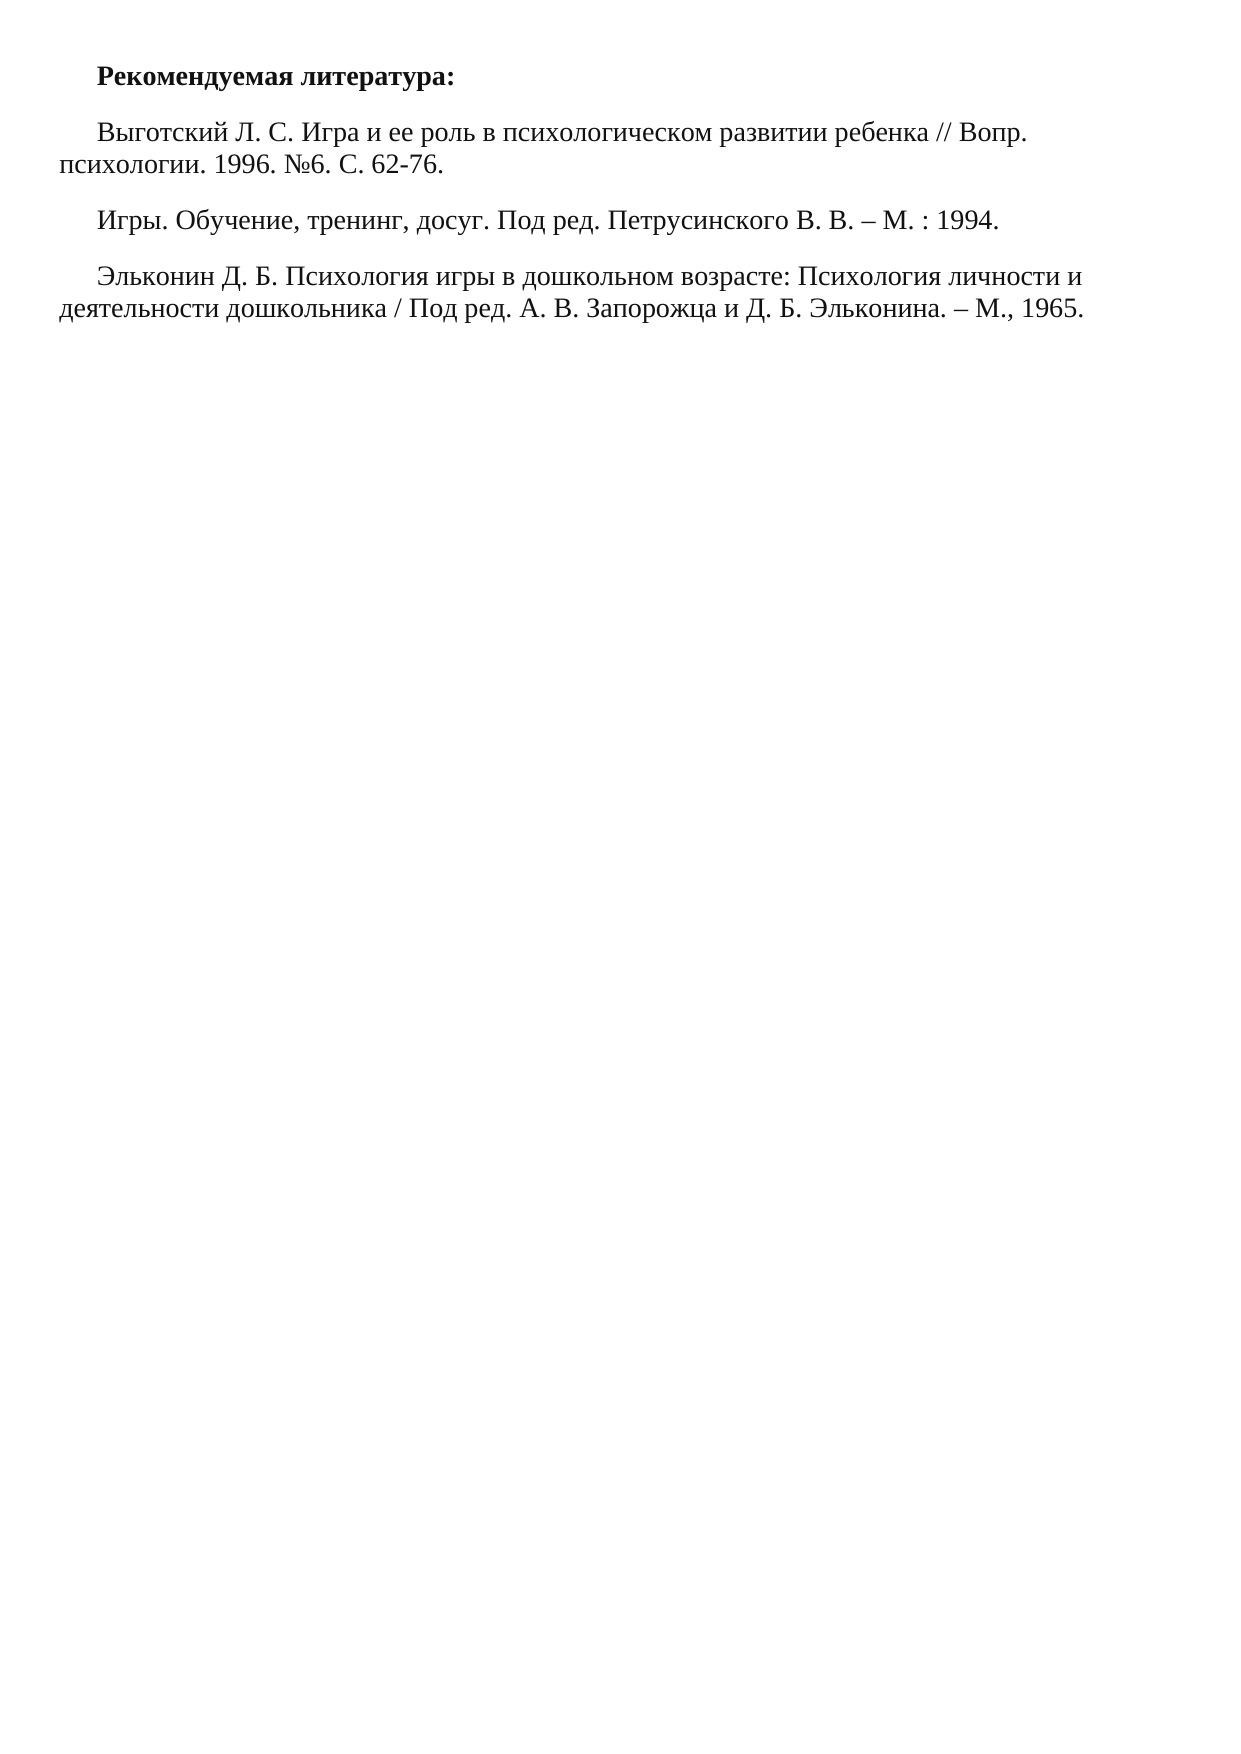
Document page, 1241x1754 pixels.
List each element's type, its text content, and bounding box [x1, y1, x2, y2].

text Эльконин Д. Б. Психология игры в дошкольном возрасте: Психология личности и деятельности дошкольника / Под ред. А. В. Запорожца и Д. Б. Эльконина. – М., 1965. [59, 259, 1181, 324]
text Рекомендуемая литература: [59, 59, 1181, 91]
text Игры. Обучение, тренинг, досуг. Под ред. Петрусинского В. В. – М. : 1994. [59, 203, 1181, 236]
text Выготский Л. С. Игра и ее роль в психологическом развитии ребенка // Вопр. психологии. 1996. №6. С. 62-76. [59, 115, 1181, 180]
